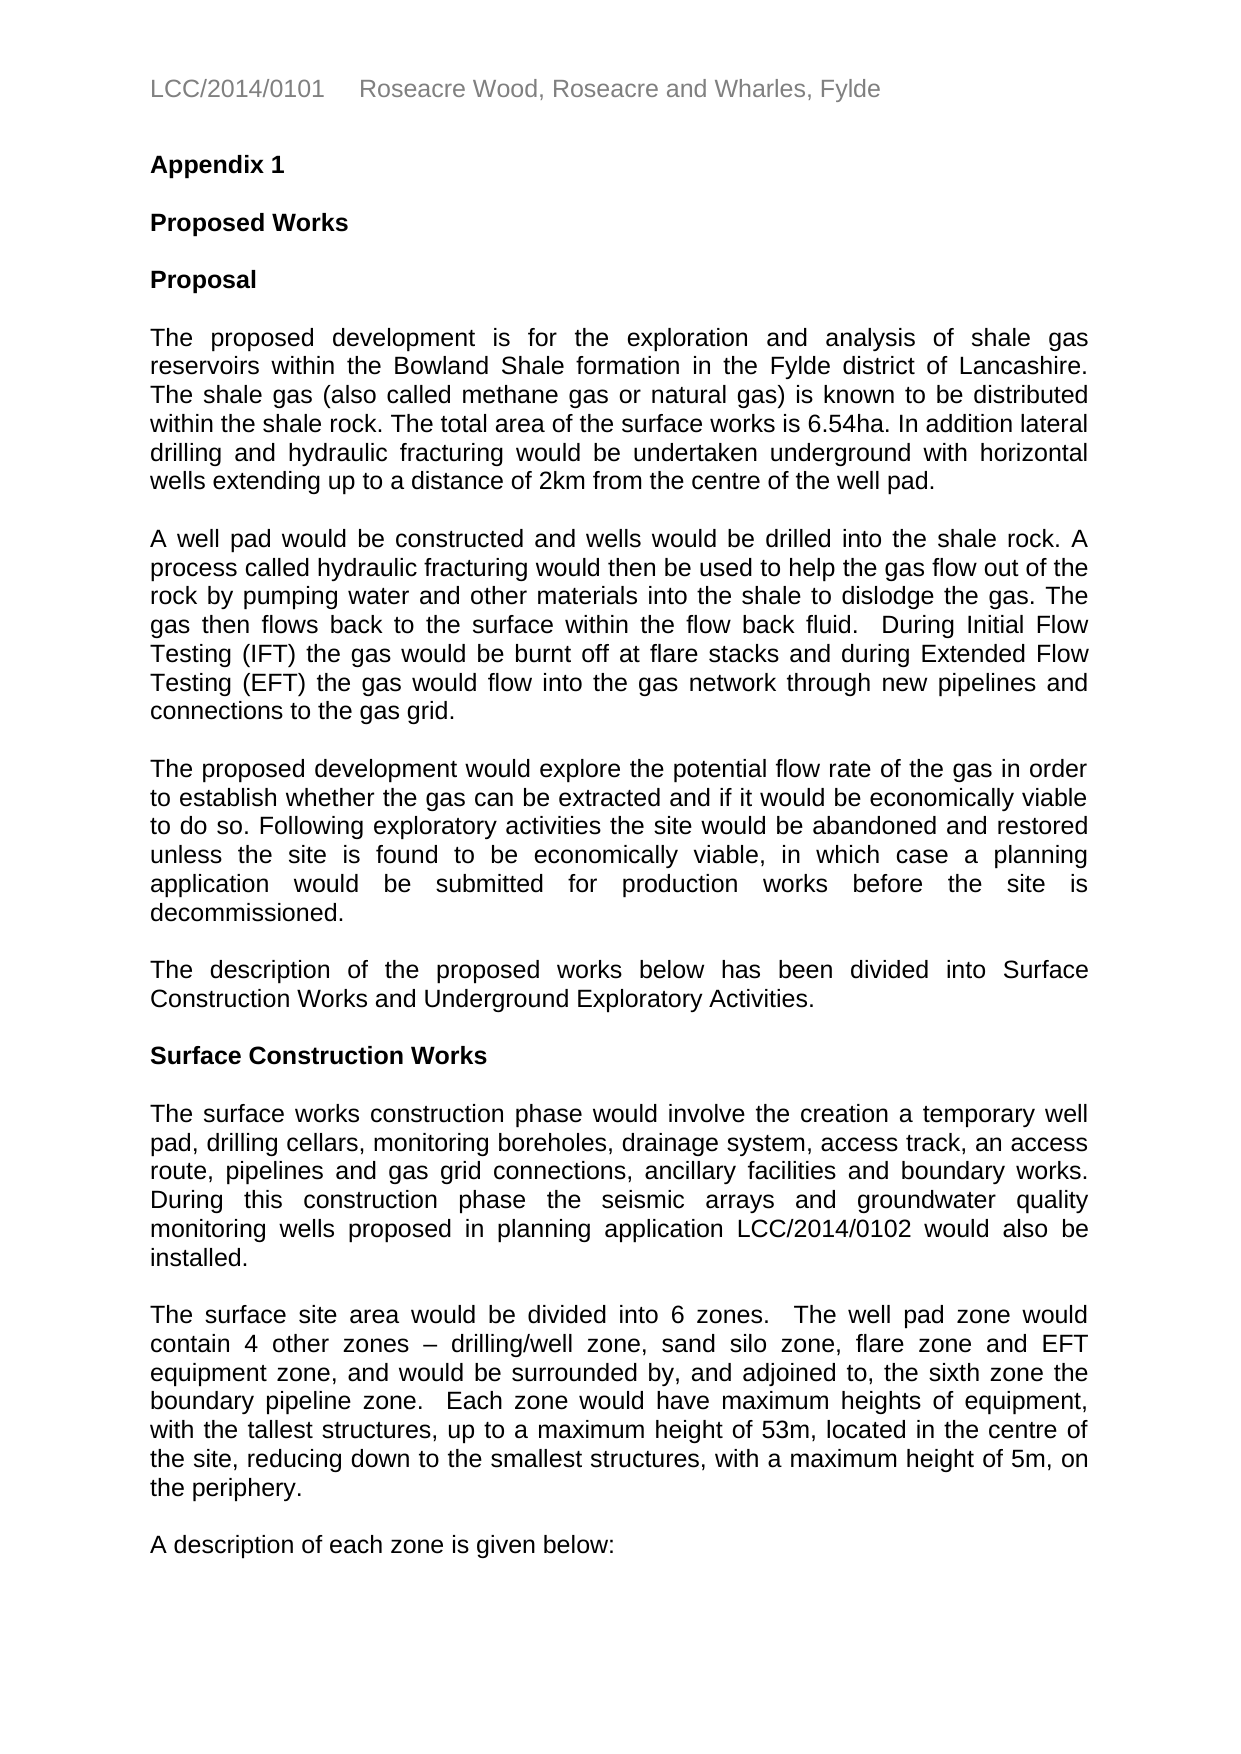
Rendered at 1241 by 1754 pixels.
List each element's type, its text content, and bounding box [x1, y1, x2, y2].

text A well pad would be constructed and wells would be drilled into the shale rock. A process called hydraulic fracturing would then be used to help the gas flow out of the rock by pumping water and other materials into the shale to dislodge the gas. The gas then flows back to the surface within the flow back fluid. During Initial Flow Testing (IFT) the gas would be burnt off at flare stacks and during Extended Flow Testing (EFT) the gas would flow into the gas network through new pipelines and connections to the gas grid. [150, 524, 1090, 725]
text Proposal [150, 265, 1090, 294]
text The proposed development would explore the potential flow rate of the gas in order to establish whether the gas can be extracted and if it would be economically viable to do so. Following exploratory activities the site would be abandoned and restored unless the site is found to be economically viable, in which case a planning application would be submitted for production works before the site is decommissioned. [150, 754, 1090, 926]
text Proposed Works [150, 207, 1090, 236]
text The description of the proposed works below has been divided into Surface Construction Works and Underground Exploratory Activities. [150, 955, 1090, 1012]
text A description of each zone is given below: [150, 1530, 1090, 1559]
text Appendix 1 [150, 150, 1090, 179]
text The surface works construction phase would involve the creation a temporary well pad, drilling cellars, monitoring boreholes, drainage system, access track, an access route, pipelines and gas grid connections, ancillary facilities and boundary works. During this construction phase the seismic arrays and groundwater quality monitoring wells proposed in planning application LCC/2014/0102 would also be installed. [150, 1099, 1090, 1271]
text Surface Construction Works [150, 1041, 1090, 1070]
text The proposed development is for the exploration and analysis of shale gas reservoirs within the Bowland Shale formation in the Fylde district of Lancashire. The shale gas (also called methane gas or natural gas) is known to be distributed within the shale rock. The total area of the surface works is 6.54ha. In addition lateral drilling and hydraulic fracturing would be undertaken underground with horizontal wells extending up to a distance of 2km from the centre of the well pad. [150, 322, 1090, 495]
text The surface site area would be divided into 6 zones. The well pad zone would contain 4 other zones – drilling/well zone, sand silo zone, flare zone and EFT equipment zone, and would be surrounded by, and adjoined to, the sixth zone the boundary pipeline zone. Each zone would have maximum heights of equipment, with the tallest structures, up to a maximum height of 53m, located in the centre of the site, reducing down to the smallest structures, with a maximum height of 5m, on the periphery. [150, 1300, 1090, 1501]
